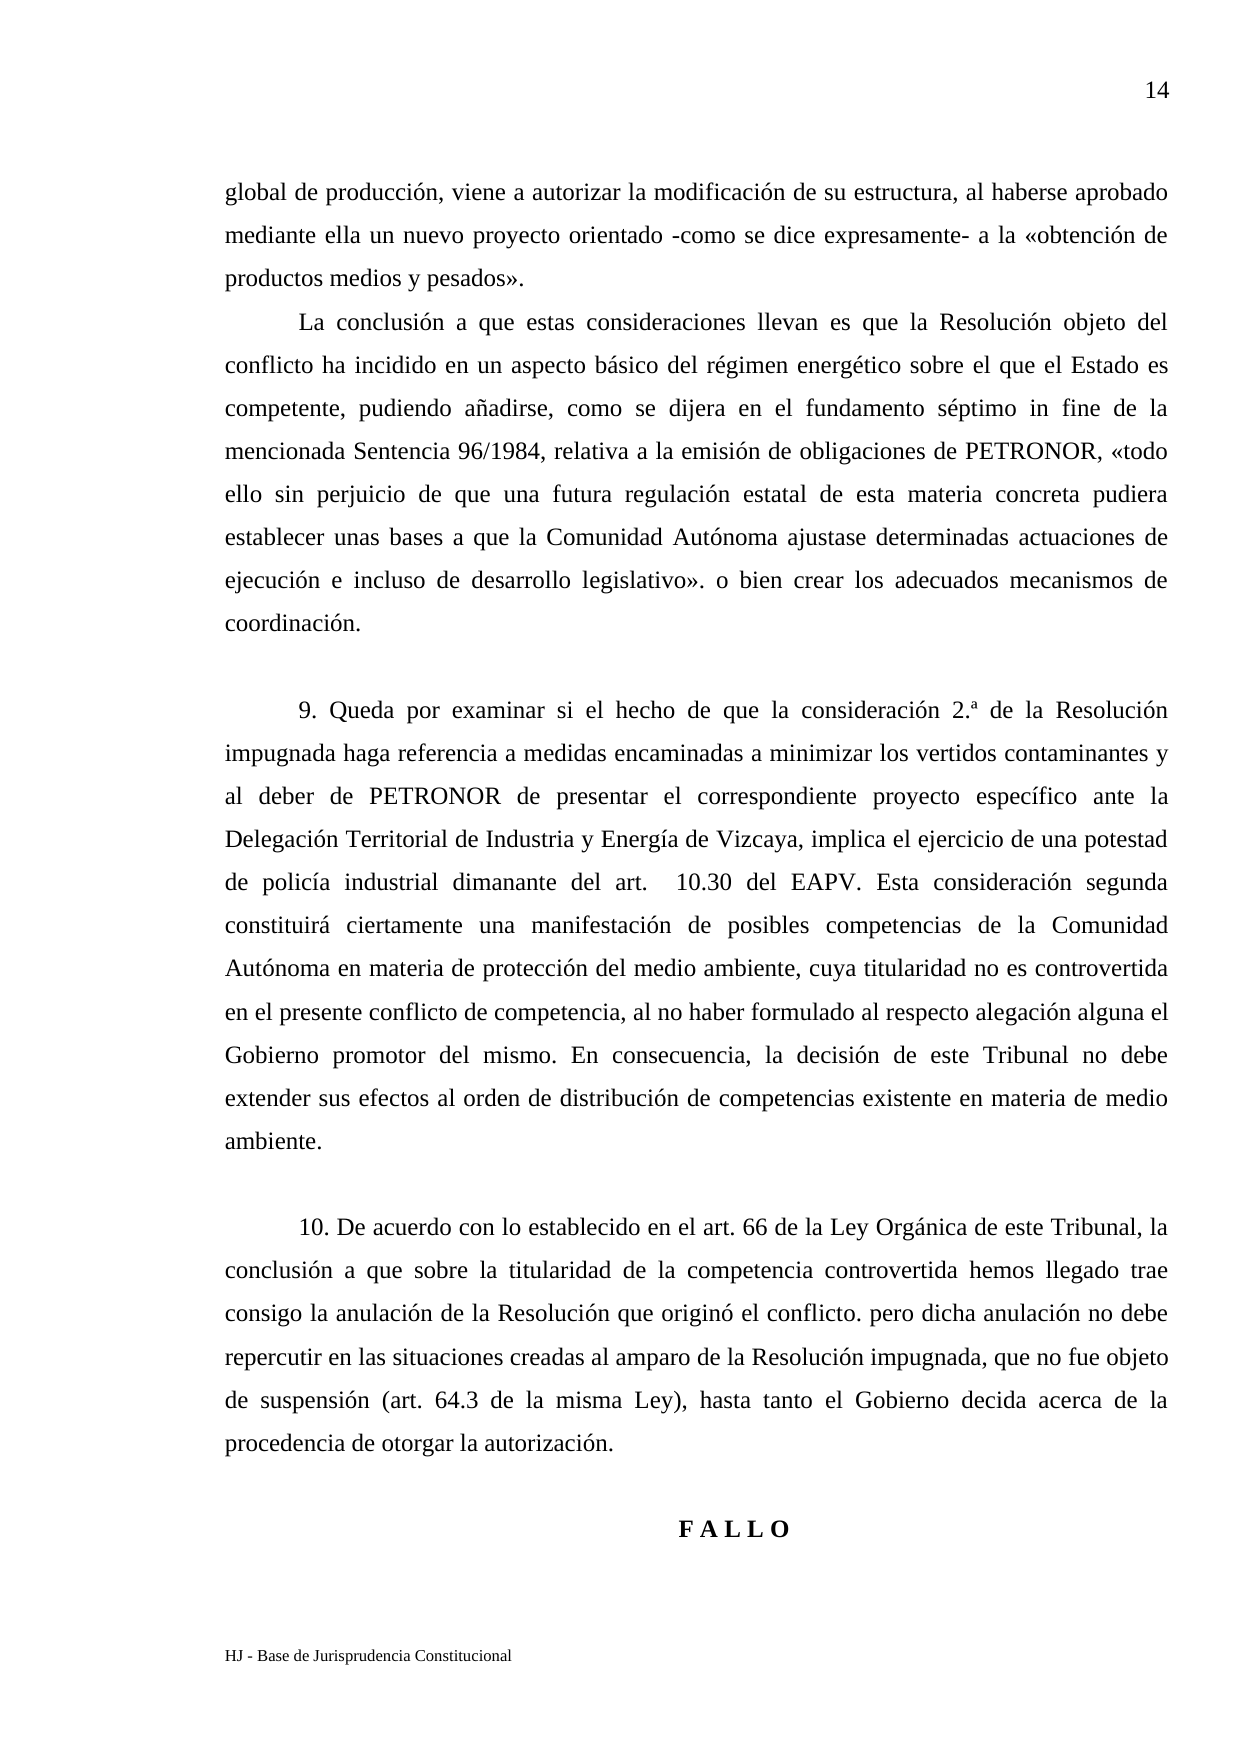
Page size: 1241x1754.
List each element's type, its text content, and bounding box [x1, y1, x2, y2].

text 9. Queda por examinar si el hecho de que la consideración 2.ª de la Resolución impugnada haga referencia a medidas encaminadas a minimizar los vertidos contaminantes y al deber de PETRONOR de presentar el correspondiente proyecto específico ante la Delegación Territorial de Industria y Energía de Vizcaya, implica el ejercicio de una potestad de policía industrial dimanante del art. 10.30 del EAPV. Esta consideración segunda constituirá ciertamente una manifestación de posibles competencias de la Comunidad Autónoma en materia de protección del medio ambiente, cuya titularidad no es controvertida en el presente conflicto de competencia, al no haber formulado al respecto alegación alguna el Gobierno promotor del mismo. En consecuencia, la decisión de este Tribunal no debe extender sus efectos al orden de distribución de competencias existente en materia de medio ambiente. [224, 695, 1169, 1155]
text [224, 177, 1169, 292]
text La conclusión a que estas consideraciones llevan es que la Resolución objeto del conflicto ha incidido en un aspecto básico del régimen energético sobre el que el Estado es competente, pudiendo añadirse, como se dijera en el fundamento séptimo in fine de la mencionada Sentencia 96/1984, relativa a la emisión de obligaciones de PETRONOR, «todo ello sin perjuicio de que una futura regulación estatal de esta materia concreta pudiera establecer unas bases a que la Comunidad Autónoma ajustase determinadas actuaciones de ejecución e incluso de desarrollo legislativo». o bien crear los adecuados mecanismos de coordinación. [224, 307, 1169, 637]
subtitle F A L L O [224, 1514, 1169, 1543]
text 10. De acuerdo con lo establecido en el art. 66 de la Ley Orgánica de este Tribunal, la conclusión a que sobre la titularidad de la competencia controvertida hemos llegado trae consigo la anulación de la Resolución que originó el conflicto. pero dicha anulación no debe repercutir en las situaciones creadas al amparo de la Resolución impugnada, que no fue objeto de suspensión (art. 64.3 de la misma Ley), hasta tanto el Gobierno decida acerca de la procedencia de otorgar la autorización. [224, 1212, 1169, 1457]
